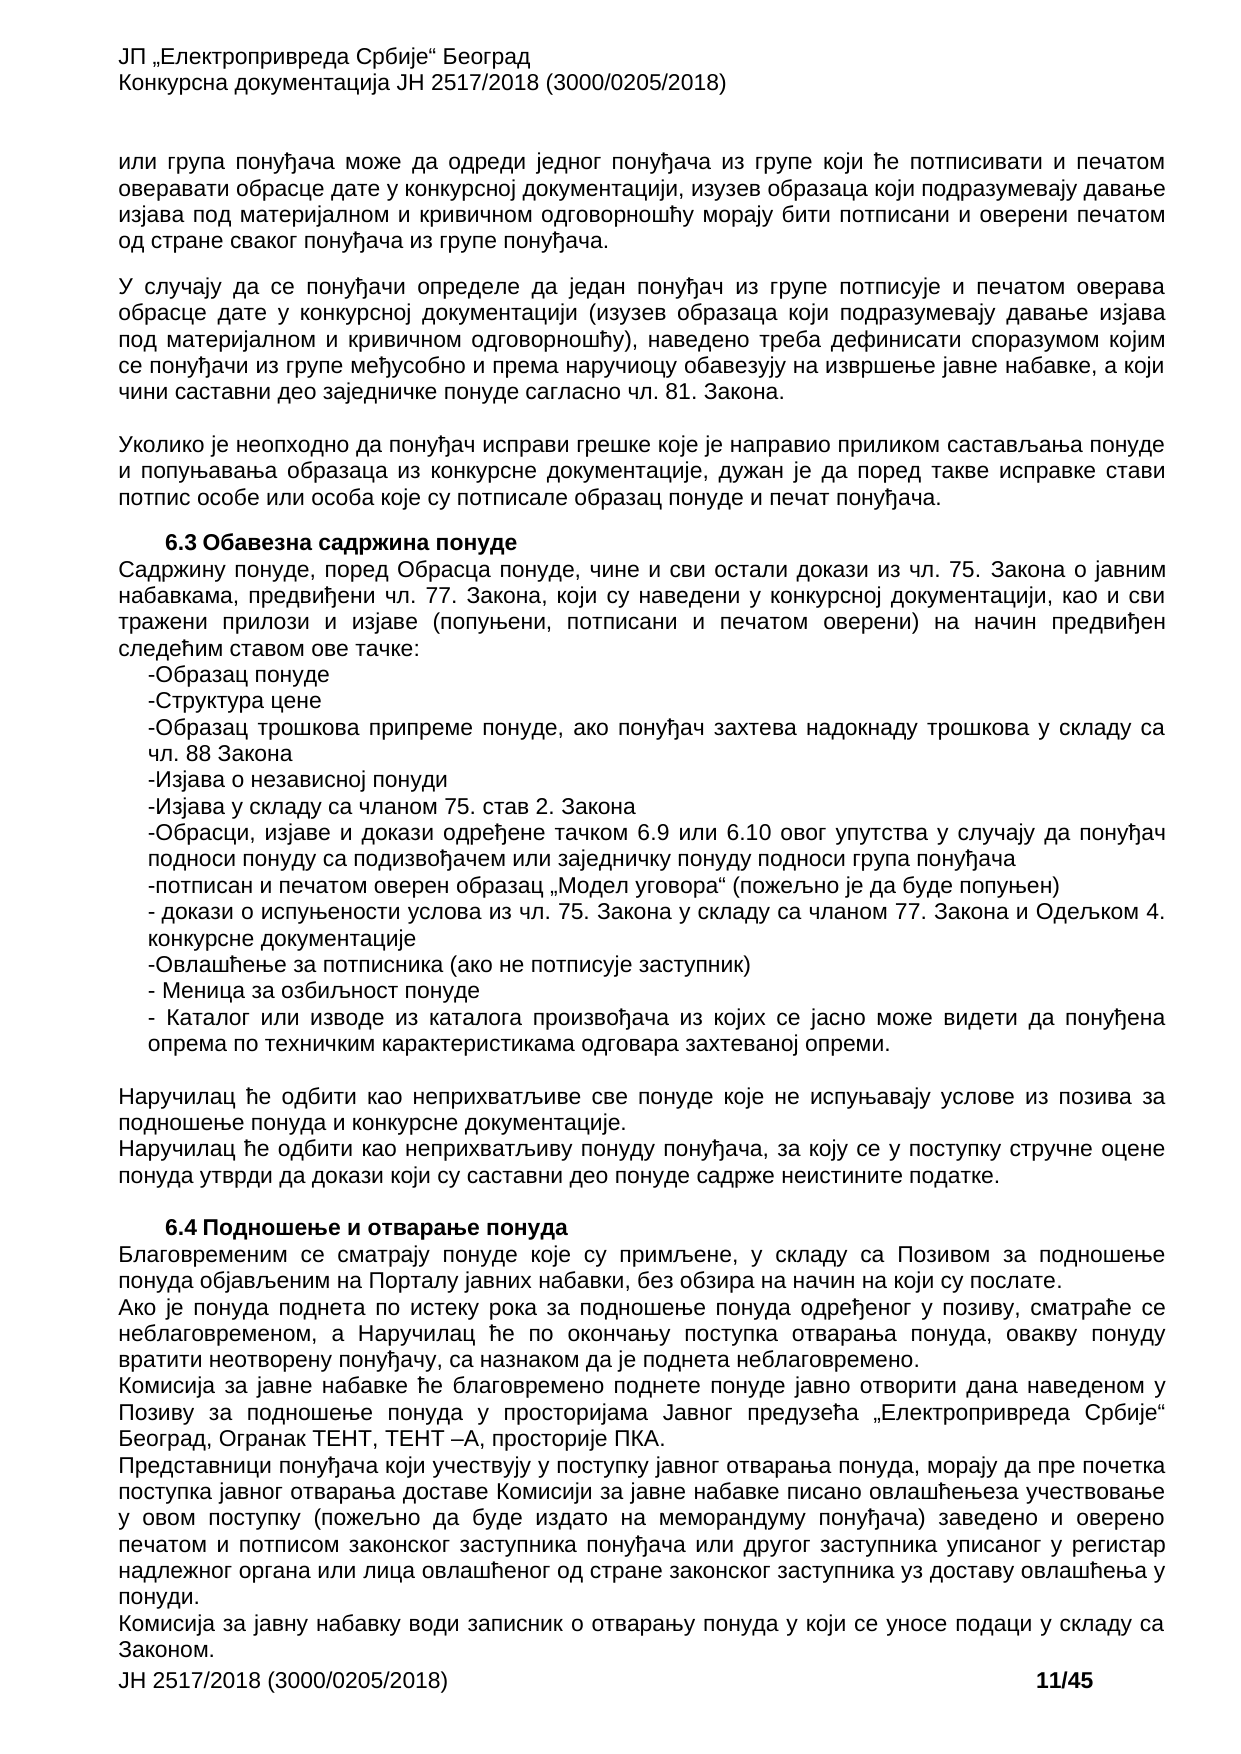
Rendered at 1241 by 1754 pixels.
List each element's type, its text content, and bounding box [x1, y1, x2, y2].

text - Каталог или изводе из каталога произвођача из којих се јасно може видети да понуђена опрема по техничким карактеристикама одговара захтеваној опреми. [148, 1003, 1166, 1056]
text -потписан и печатом оверен образац „Модел уговора“ (пожељно је да буде попуњен) [148, 872, 1166, 898]
text Садржину понуде, поред Обрасца понуде, чине и сви остали докази из чл. 75. Закона о јавним набавкама, предвиђени чл. 77. Закона, који су наведени у конкурсној документацији, као и сви тражени прилози и изјаве (попуњени, потписани и печатом оверени) на начин предвиђен следећим ставом ове тачке: [118, 556, 1166, 661]
text Представници понуђача који учествују у поступку јавног отварања понуда, морају да пре почетка поступка јавног отварања доставе Комисији за јавне набавке писано овлашћењеза учествовање у овом поступку (пожељно да буде издато на меморандуму понуђача) заведено и оверено печатом и потписом законског заступника понуђача или другог заступника уписаног у регистар надлежног органа или лица овлашћеног од стране законског заступника уз доставу овлашћења у понуди. [118, 1452, 1166, 1610]
text Наручилац ће одбити као неприхватљиву понуду понуђача, за коју се у поступку стручне оцене понуда утврди да докази који су саставни део понуде садрже неистините податке. [118, 1135, 1166, 1188]
text -Структура цене [148, 687, 1166, 714]
text -Образац понуде [148, 661, 1166, 687]
list Обавезна садржина понуде [165, 529, 1166, 556]
text Уколико је неопходно да понуђач исправи грешке које је направио приликом састављања понуде и попуњавања образаца из конкурсне документације, дужан је да поред такве исправке стави потпис особе или особа које су потписале образац понуде и печат понуђача. [118, 431, 1166, 510]
list Подношење и отварање понуда [165, 1214, 1166, 1241]
text У случају да се понуђачи определе да један понуђач из групе потписује и печатом оверава обрасце дате у конкурсној документацији (изузев образаца који подразумевају давање изјава под материјалном и кривичном одговорношћу), наведено треба дефинисати споразумом којим се понуђачи из групе међусобно и према наручиоцу обавезују на извршење јавне набавке, а који чини саставни део заједничке понуде сагласно чл. 81. Закона. [118, 273, 1166, 404]
text - докази о испуњености услова из чл. 75. Закона у складу са чланом 77. Закона и Одељком 4. конкурсне документације [148, 898, 1166, 951]
text -Обрасци, изјаве и докази одређене тачком 6.9 или 6.10 овог упутства у случају да понуђач подноси понуду са подизвођачем или заједничку понуду подноси група понуђача [148, 819, 1166, 872]
text -Изјава о независној понуди [148, 766, 1166, 793]
text -Образац трошкова припреме понуде, ако понуђач захтева надокнаду трошкова у складу са чл. 88 Закона [148, 714, 1166, 766]
text Ако је понуда поднета по истеку рока за подношење понуда одређеног у позиву, сматраће се неблаговременом, а Наручилац ће по окончању поступка отварања понуда, овакву понуду вратити неотворену понуђачу, са назнаком да је поднета неблаговремено. [118, 1293, 1166, 1372]
text Благовременим се сматрају понуде које су примљене, у складу са Позивом за подношење понуда објављеним на Порталу јавних набавки, без обзира на начин на који су послате. [118, 1241, 1166, 1293]
text Комисија за јавне набавке ће благовремено поднете понуде јавно отворити дана наведеном у Позиву за подношење понуда у просторијама Јавног предузећа „Електропривреда Србије“ Београд, Огранак ТЕНТ, ТЕНТ –А, просторије ПКА. [118, 1372, 1166, 1452]
text Наручилац ће одбити као неприхватљиве све понуде које не испуњавају услове из позива за подношење понуда и конкурсне документације. [118, 1083, 1166, 1135]
text -Изјава у складу са чланом 75. став 2. Закона [148, 793, 1166, 819]
text - Меница за озбиљност понуде [148, 977, 1166, 1003]
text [118, 148, 1166, 254]
text Комисија за јавну набавку води записник о отварању понуда у који се уносе подаци у складу са Законом. [118, 1610, 1166, 1662]
text -Овлашћење за потписника (ако не потписује заступник) [148, 951, 1166, 977]
